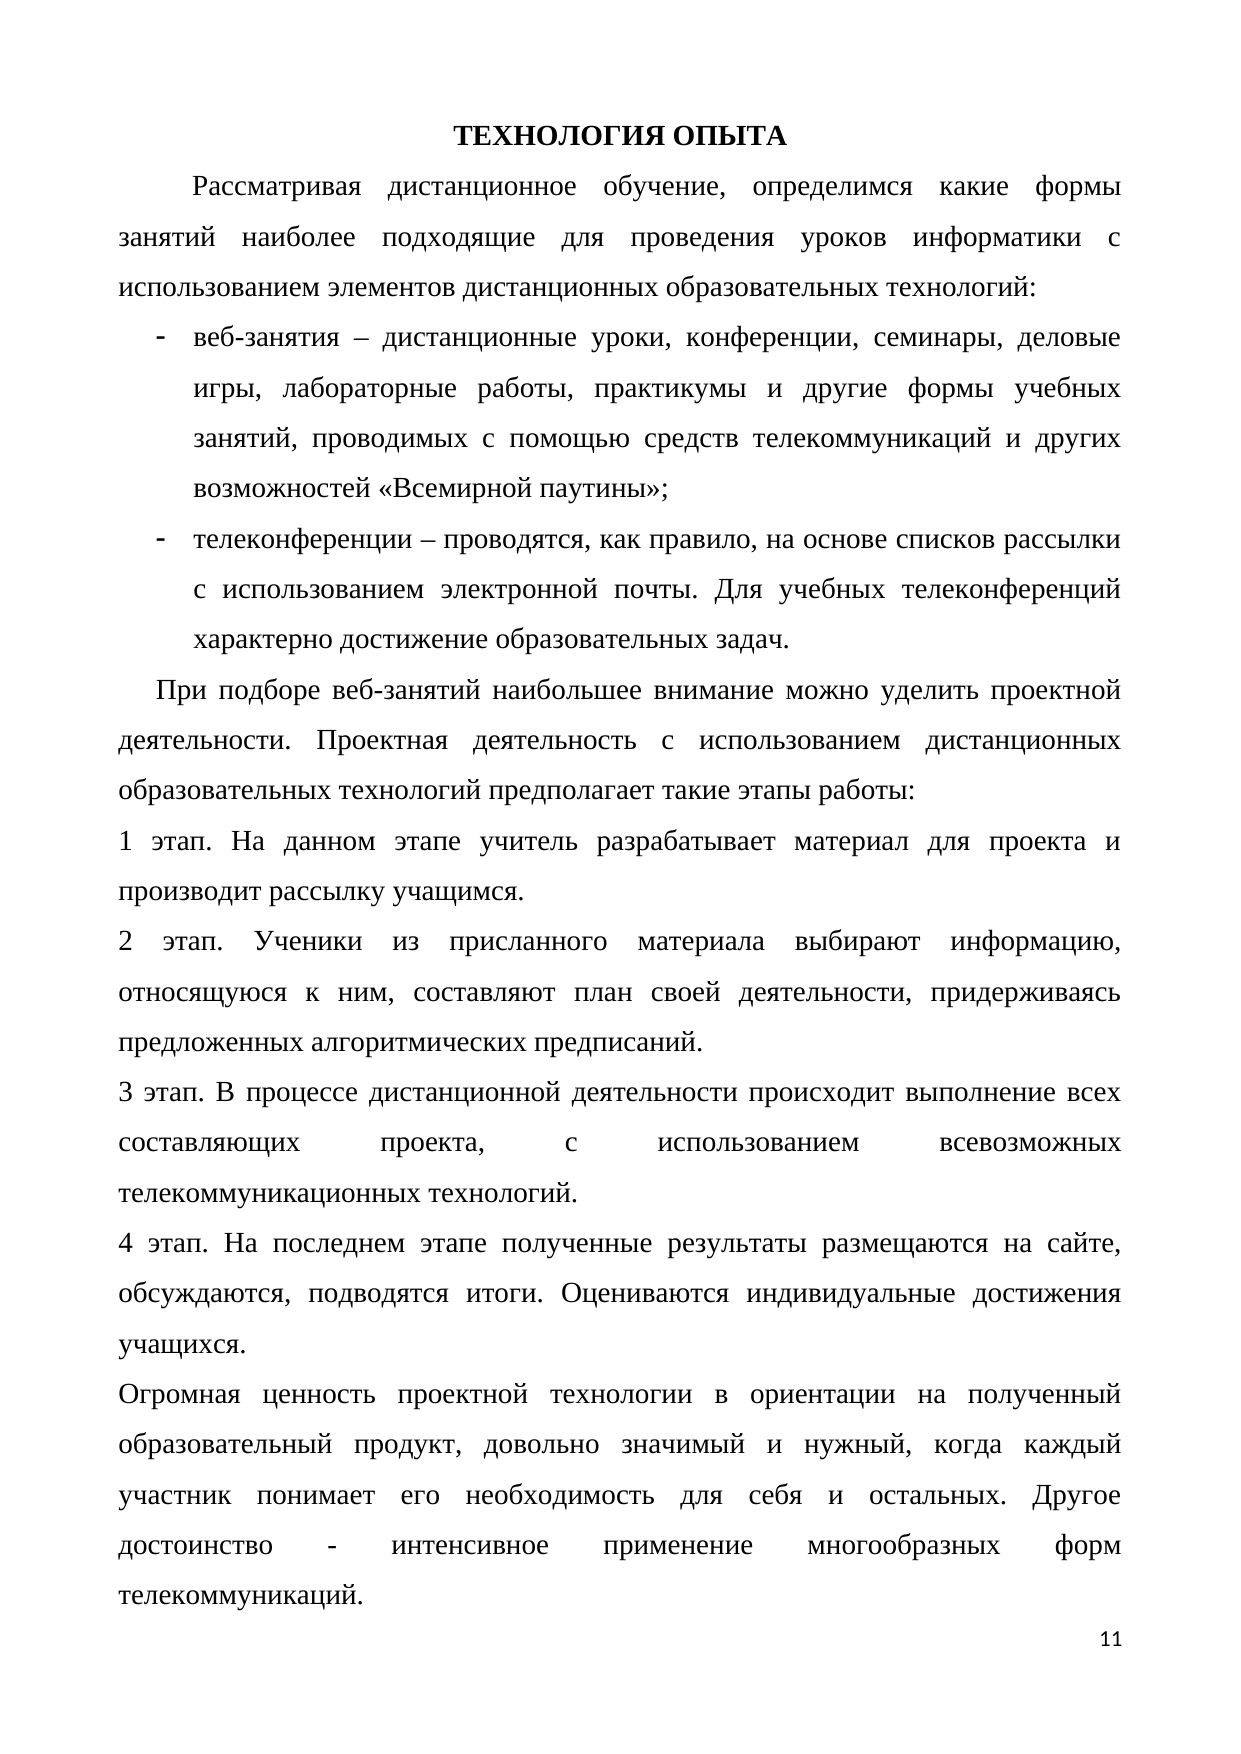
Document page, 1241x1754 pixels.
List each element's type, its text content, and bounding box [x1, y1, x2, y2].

text Огромная ценность проектной технологии в ориентации на полученный образовательный продукт, довольно значимый и нужный, когда каждый участник понимает его необходимость для себя и остальных. Другое достоинство - интенсивное применение многообразных форм телекоммуникаций. [118, 1376, 1122, 1611]
text 2 этап. Ученики из присланного материала выбирают информацию, относящуюся к ним, составляют план своей деятельности, придерживаясь предложенных алгоритмических предписаний. [118, 923, 1122, 1057]
text ТЕХНОЛОГИЯ ОПЫТА [118, 118, 1122, 152]
text 4 этап. На последнем этапе полученные результаты размещаются на сайте, обсуждаются, подводятся итоги. Оцениваются индивидуальные достижения учащихся. [118, 1225, 1122, 1359]
list телеконференции – проводятся, как правило, на основе списков рассылки с использованием электронной почты. Для учебных телеконференций характерно достижение образовательных задач. [156, 521, 1122, 655]
text 1 этап. На данном этапе учитель разрабатывает материал для проекта и производит рассылку учащимся. [118, 823, 1122, 907]
text Рассматривая дистанционное обучение, определимся какие формы занятий наиболее подходящие для проведения уроков информатики с использованием элементов дистанционных образовательных технологий: [118, 168, 1122, 303]
text При подборе веб-занятий наибольшее внимание можно уделить проектной деятельности. Проектная деятельность с использованием дистанционных образовательных технологий предполагает такие этапы работы: [118, 672, 1122, 806]
list веб-занятия – дистанционные уроки, конференции, семинары, деловые игры, лабораторные работы, практикумы и другие формы учебных занятий, проводимых с помощью средств телекоммуникаций и других возможностей «Всемирной паутины»; [156, 319, 1122, 504]
text 3 этап. В процессе дистанционной деятельности происходит выполнение всех составляющих проекта, с использованием всевозможных телекоммуникационных технологий. [118, 1074, 1122, 1208]
